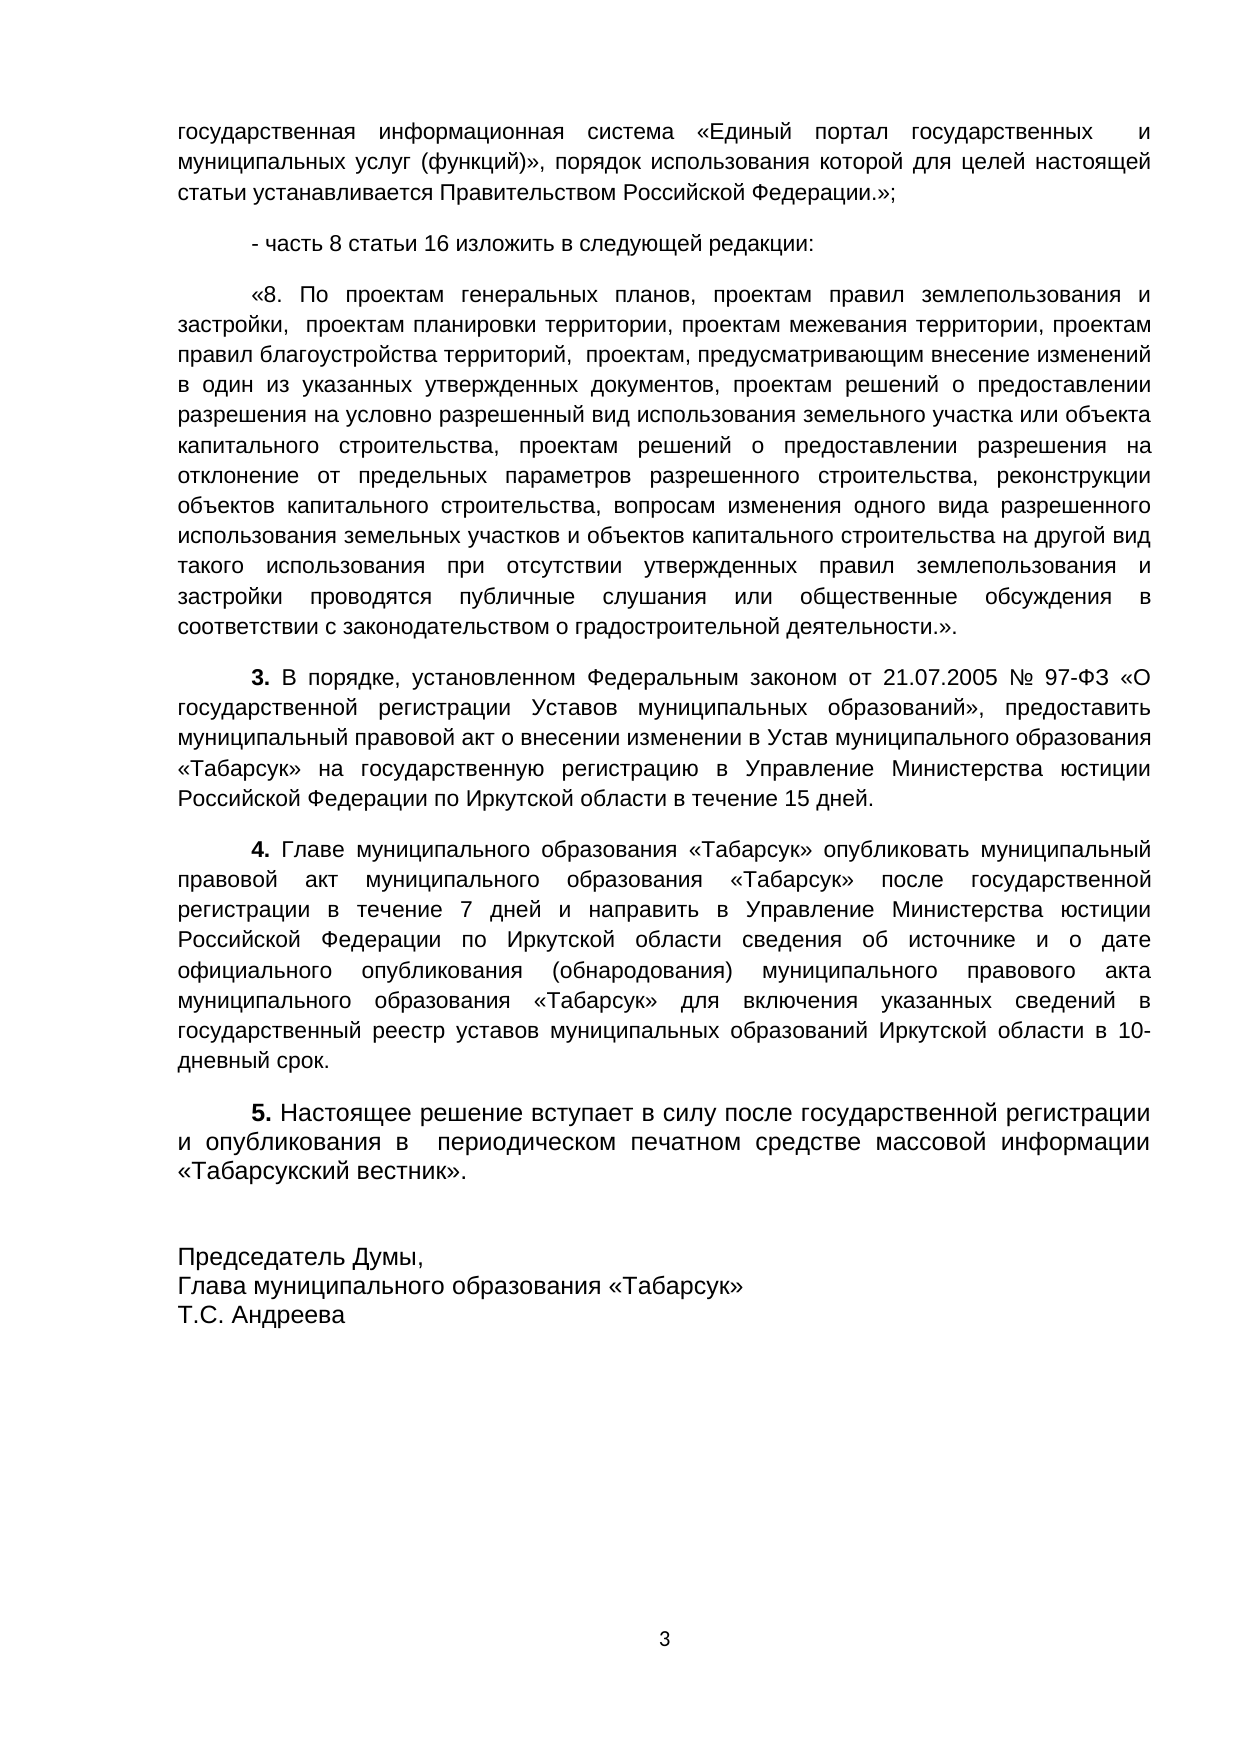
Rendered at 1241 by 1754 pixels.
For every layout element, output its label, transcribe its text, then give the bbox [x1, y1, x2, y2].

text 5. Настоящее решение вступает в силу после государственной регистрации и опубликования в периодическом печатном средстве массовой информации «Табарсукский вестник». [177, 1098, 1152, 1184]
text «8. По проектам генеральных планов, проектам правил землепользования и застройки, проектам планировки территории, проектам межевания территории, проектам правил благоустройства территорий, проектам, предусматривающим внесение изменений в один из указанных утвержденных документов, проектам решений о предоставлении разрешения на условно разрешенный вид использования земельного участка или объекта капитального строительства, проектам решений о предоставлении разрешения на отклонение от предельных параметров разрешенного строительства, реконструкции объектов капитального строительства, вопросам изменения одного вида разрешенного использования земельных участков и объектов капитального строительства на другой вид такого использования при отсутствии утвержденных правил землепользования и застройки проводятся публичные слушания или общественные обсуждения в соответствии с законодательством о градостроительной деятельности.». [177, 281, 1152, 639]
text - часть 8 статьи 16 изложить в следующей редакции: [177, 229, 1152, 256]
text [177, 118, 1152, 205]
text Председатель Думы, [177, 1242, 1152, 1271]
text 3. В порядке, установленном Федеральным законом от 21.07.2005 № 97-ФЗ «О государственной регистрации Уставов муниципальных образований», предоставить муниципальный правовой акт о внесении изменении в Устав муниципального образования «Табарсук» на государственную регистрацию в Управление Министерства юстиции Российской Федерации по Иркутской области в течение 15 дней. [177, 664, 1152, 811]
text Т.С. Андреева [177, 1299, 1152, 1328]
text Глава муниципального образования «Табарсук» [177, 1271, 1152, 1299]
text 4. Главе муниципального образования «Табарсук» опубликовать муниципальный правовой акт муниципального образования «Табарсук» после государственной регистрации в течение 7 дней и направить в Управление Министерства юстиции Российской Федерации по Иркутской области сведения об источнике и о дате официального опубликования (обнародования) муниципального правового акта муниципального образования «Табарсук» для включения указанных сведений в государственный реестр уставов муниципальных образований Иркутской области в 10-дневный срок. [177, 836, 1152, 1074]
